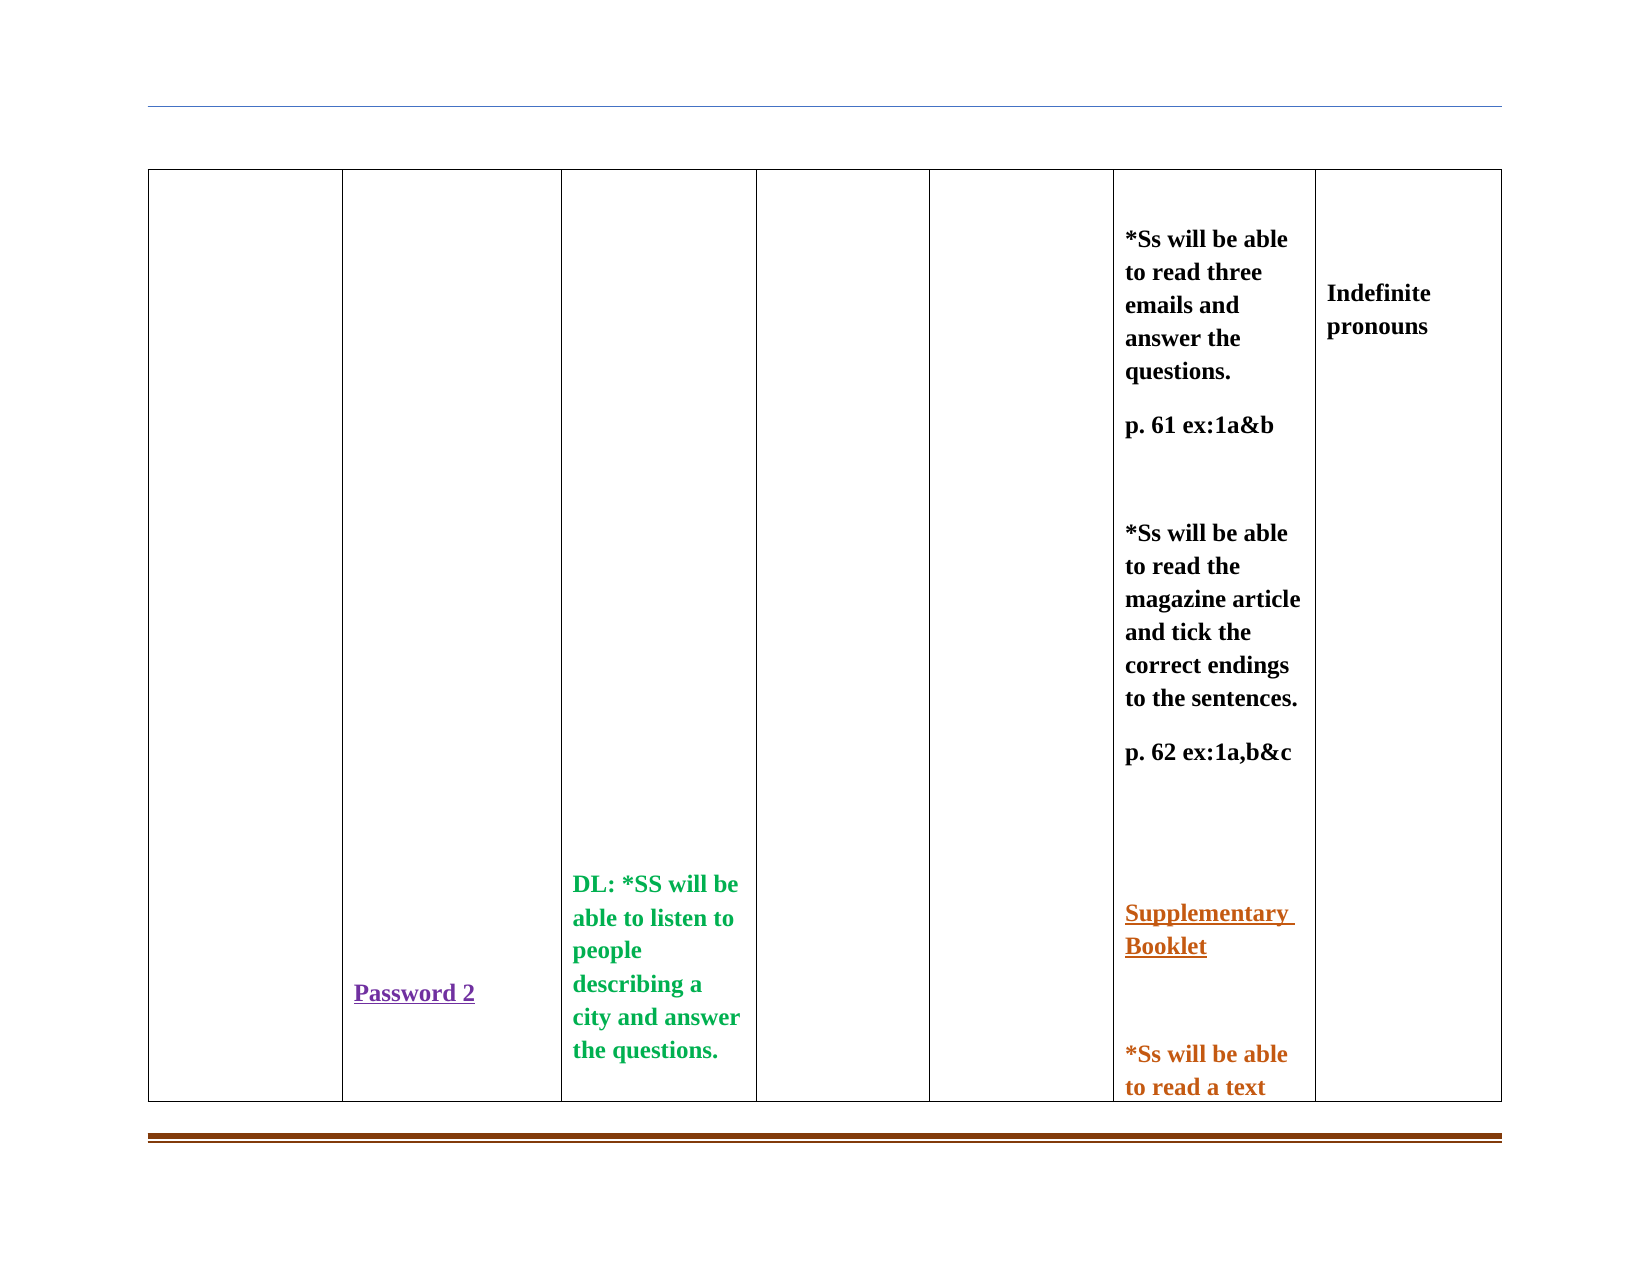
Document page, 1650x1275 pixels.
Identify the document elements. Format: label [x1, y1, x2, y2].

table_cell [562, 170, 756, 1101]
table_cell [1316, 170, 1501, 1101]
table_cell [149, 170, 342, 1101]
table_cell [1114, 170, 1315, 1101]
table_cell [930, 170, 1113, 1101]
table_cell [343, 170, 561, 1101]
table_cell [757, 170, 929, 1101]
